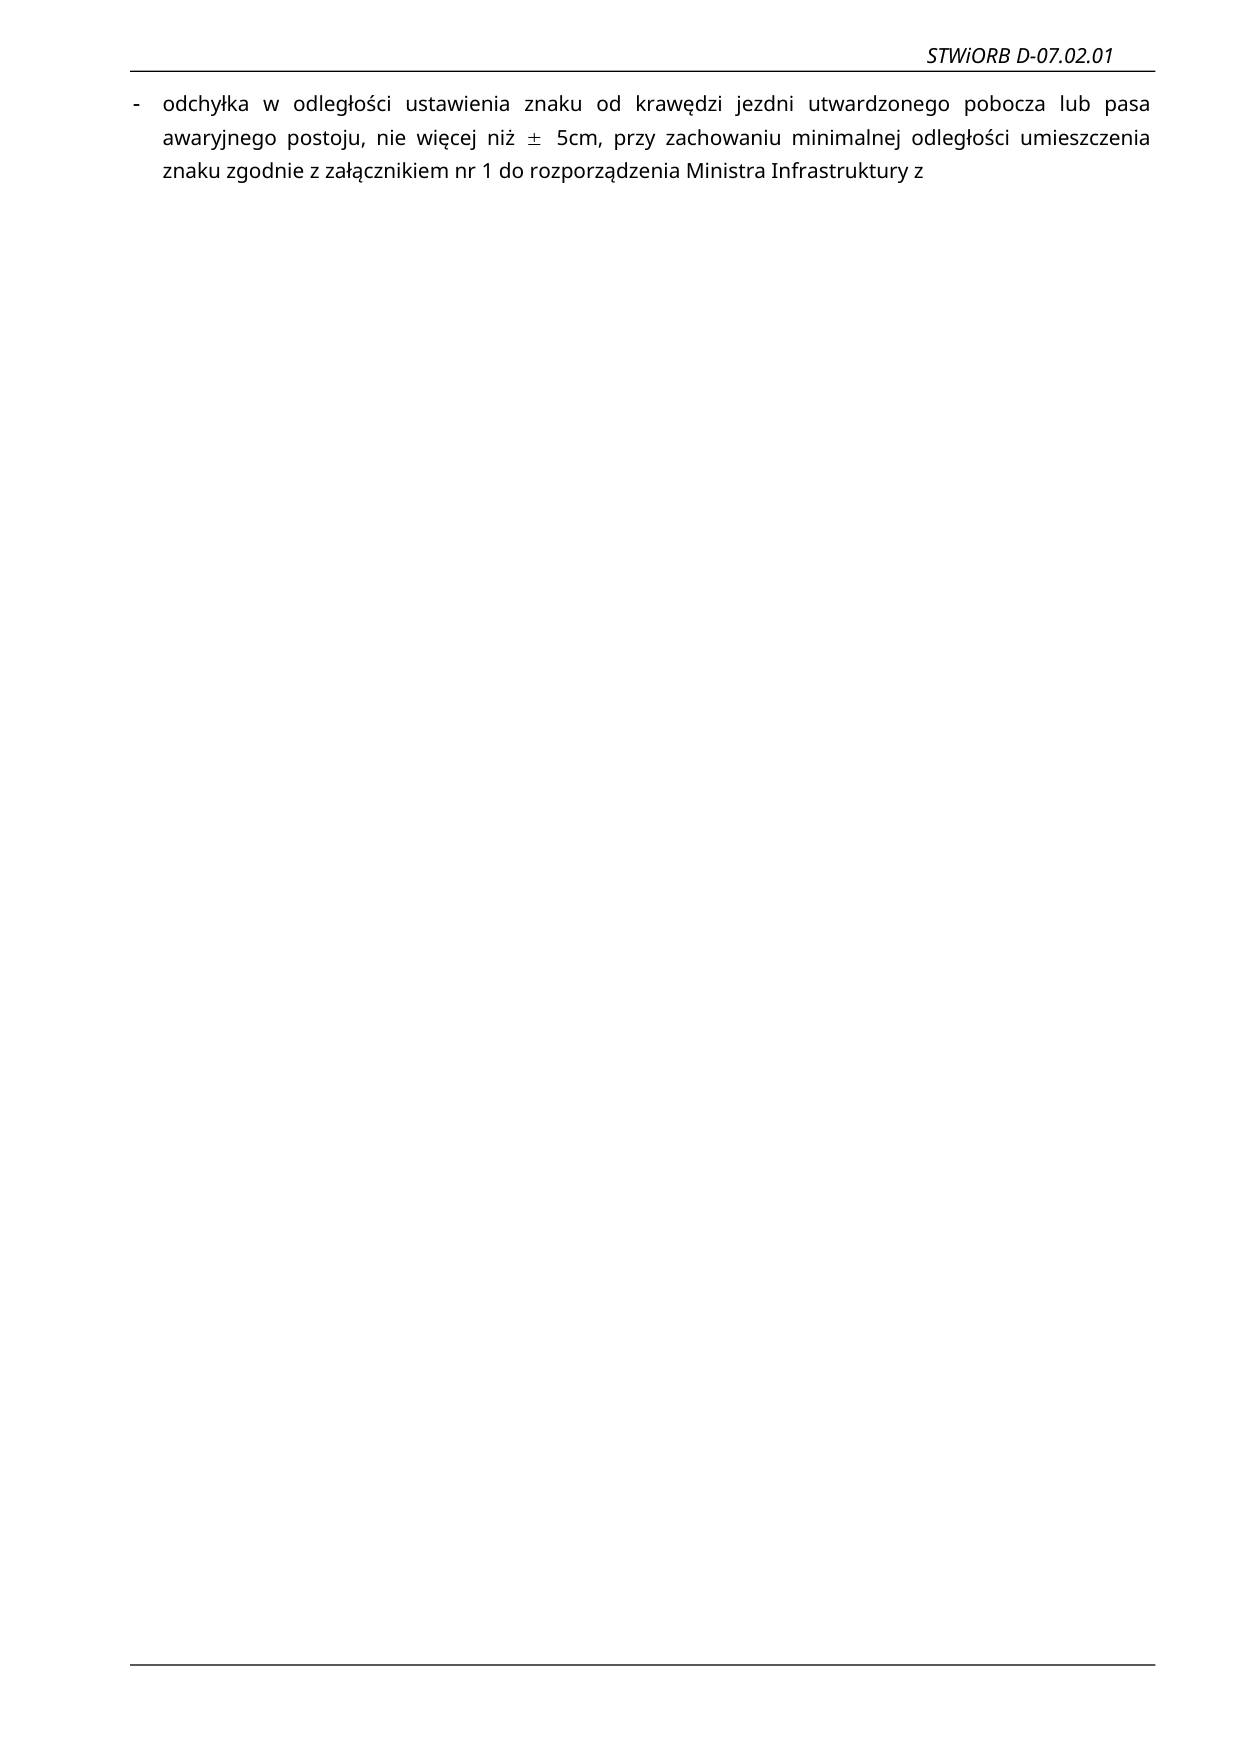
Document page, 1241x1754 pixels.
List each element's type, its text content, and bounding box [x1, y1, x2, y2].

list odchyłka w odległości ustawienia znaku od krawędzi jezdni utwardzonego pobocza lub pasa awaryjnego postoju, nie więcej niż  5cm, przy zachowaniu minimalnej odległości umieszczenia znaku zgodnie z załącznikiem nr 1 do rozporządzenia Ministra Infrastruktury z [133, 89, 1152, 184]
